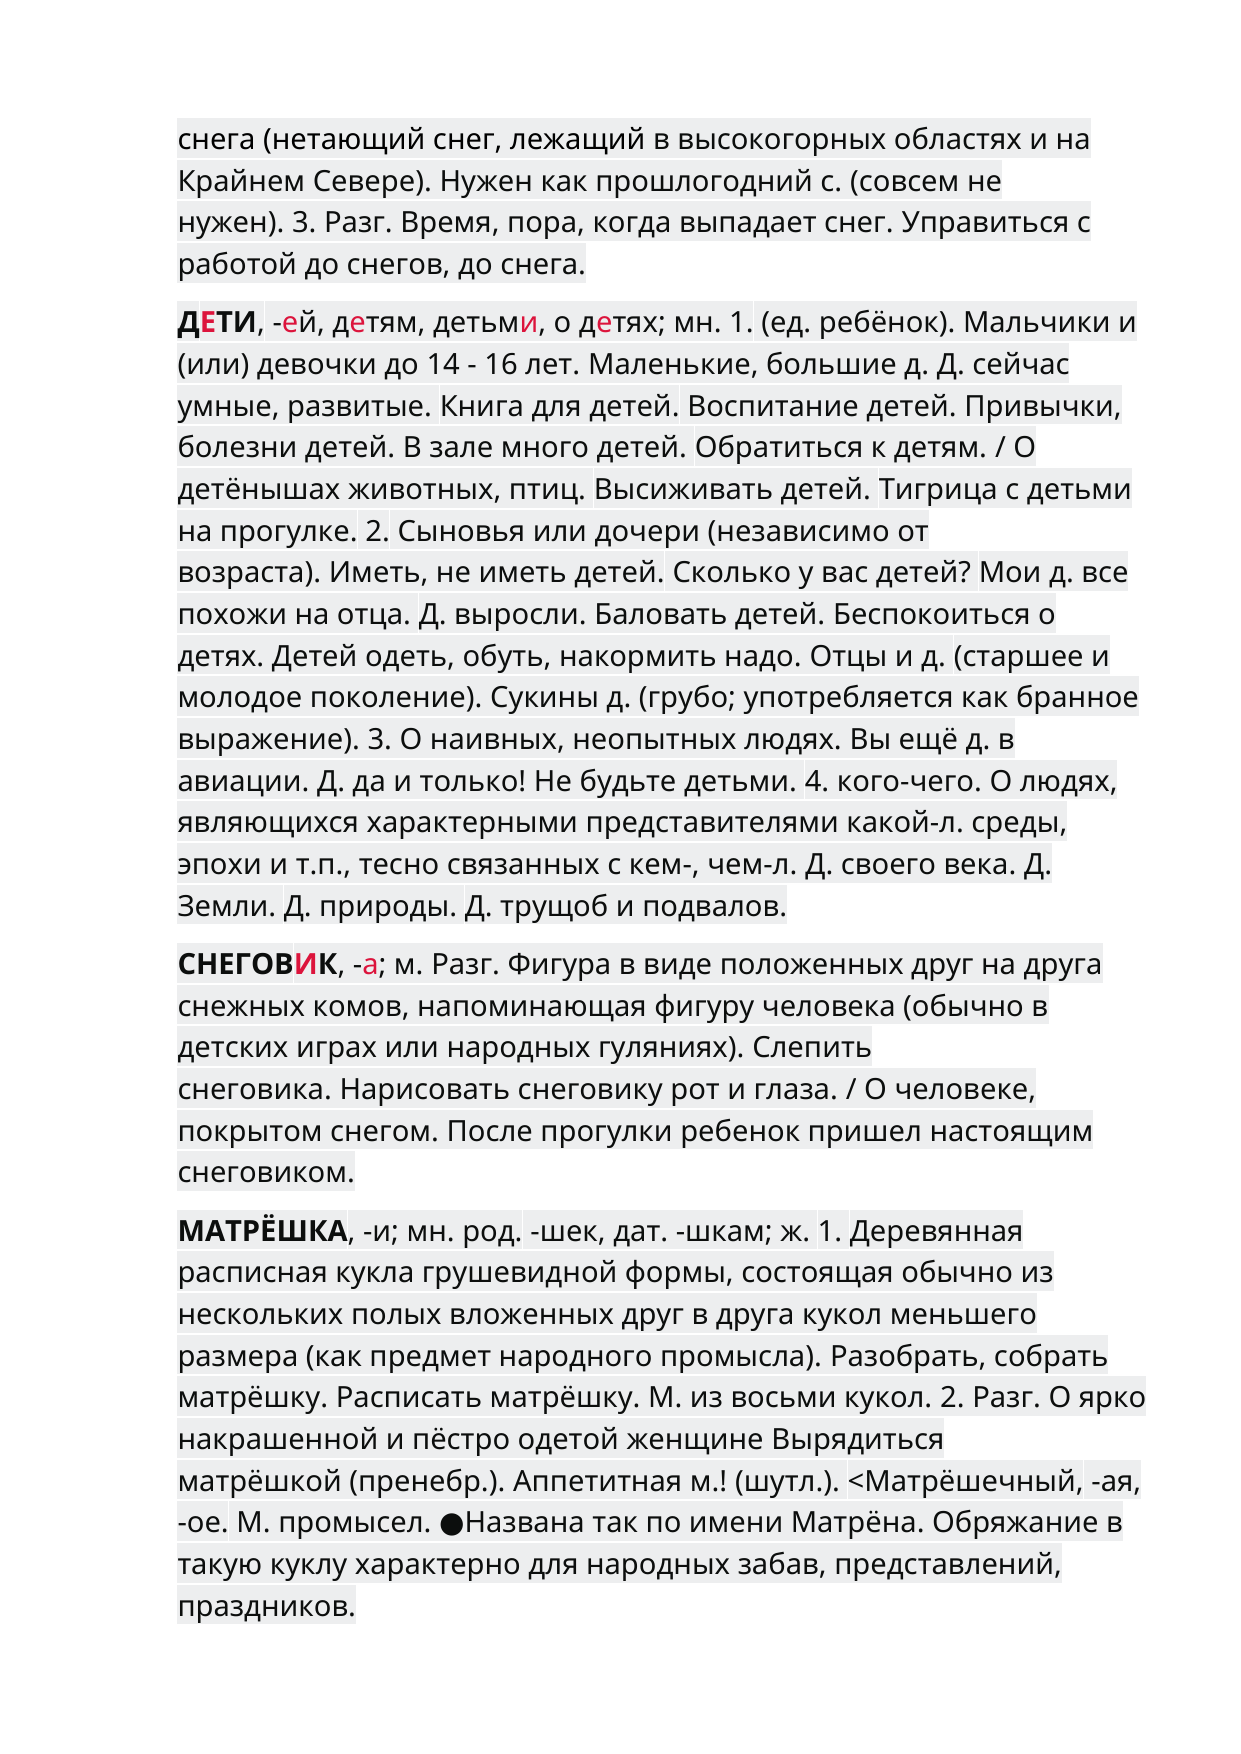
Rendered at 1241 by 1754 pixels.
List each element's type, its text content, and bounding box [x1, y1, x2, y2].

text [177, 118, 1152, 283]
text МАТРЁШКА, -и; мн. род. -шек, дат. -шкам; ж. 1. Деревянная расписная кукла грушевидной формы, состоящая обычно из нескольких полых вложенных друг в друга кукол меньшего размера (как предмет народного промысла). Разобрать, собрать матрёшку. Расписать матрёшку. М. из восьми кукол. 2. Разг. О ярко накрашенной и пёстро одетой женщине Вырядиться матрёшкой (пренебр.). Аппетитная м.! (шутл.). <Матрёшечный, -ая, -ое. М. промысел. ●Названа так по имени Матрёна. Обряжание в такую куклу характерно для народных забав, представлений, праздников. [177, 1210, 1152, 1624]
text ДЕТИ, -ей, детям, детьми, о детях; мн. 1. (ед. ребёнок). Мальчики и (или) девочки до 14 - 16 лет. Маленькие, большие д. Д. сейчас умные, развитые. Книга для детей. Воспитание детей. Привычки, болезни детей. В зале много детей. Обратиться к детям. / О детёнышах животных, птиц. Высиживать детей. Тигрица с детьми на прогулке. 2. Сыновья или дочери (независимо от возраста). Иметь, не иметь детей. Сколько у вас детей? Мои д. все похожи на отца. Д. выросли. Баловать детей. Беспокоиться о детях. Детей одеть, обуть, накормить надо. Отцы и д. (старшее и молодое поколение). Сукины д. (грубо; употребляется как бранное выражение). 3. О наивных, неопытных людях. Вы ещё д. в авиации. Д. да и только! Не будьте детьми. 4. кого-чего. О людях, являющихся характерными представителями какой-л. среды, эпохи и т.п., тесно связанных с кем-, чем-л. Д. своего века. Д. Земли. Д. природы. Д. трущоб и подвалов. [177, 301, 1152, 924]
text СНЕГОВИК, -а; м. Разг. Фигура в виде положенных друг на друга снежных комов, напоминающая фигуру человека (обычно в детских играх или народных гуляниях). Слепить снеговика. Нарисовать снеговику рот и глаза. / О человеке, покрытом снегом. После прогулки ребенок пришел настоящим снеговиком. [177, 943, 1152, 1191]
